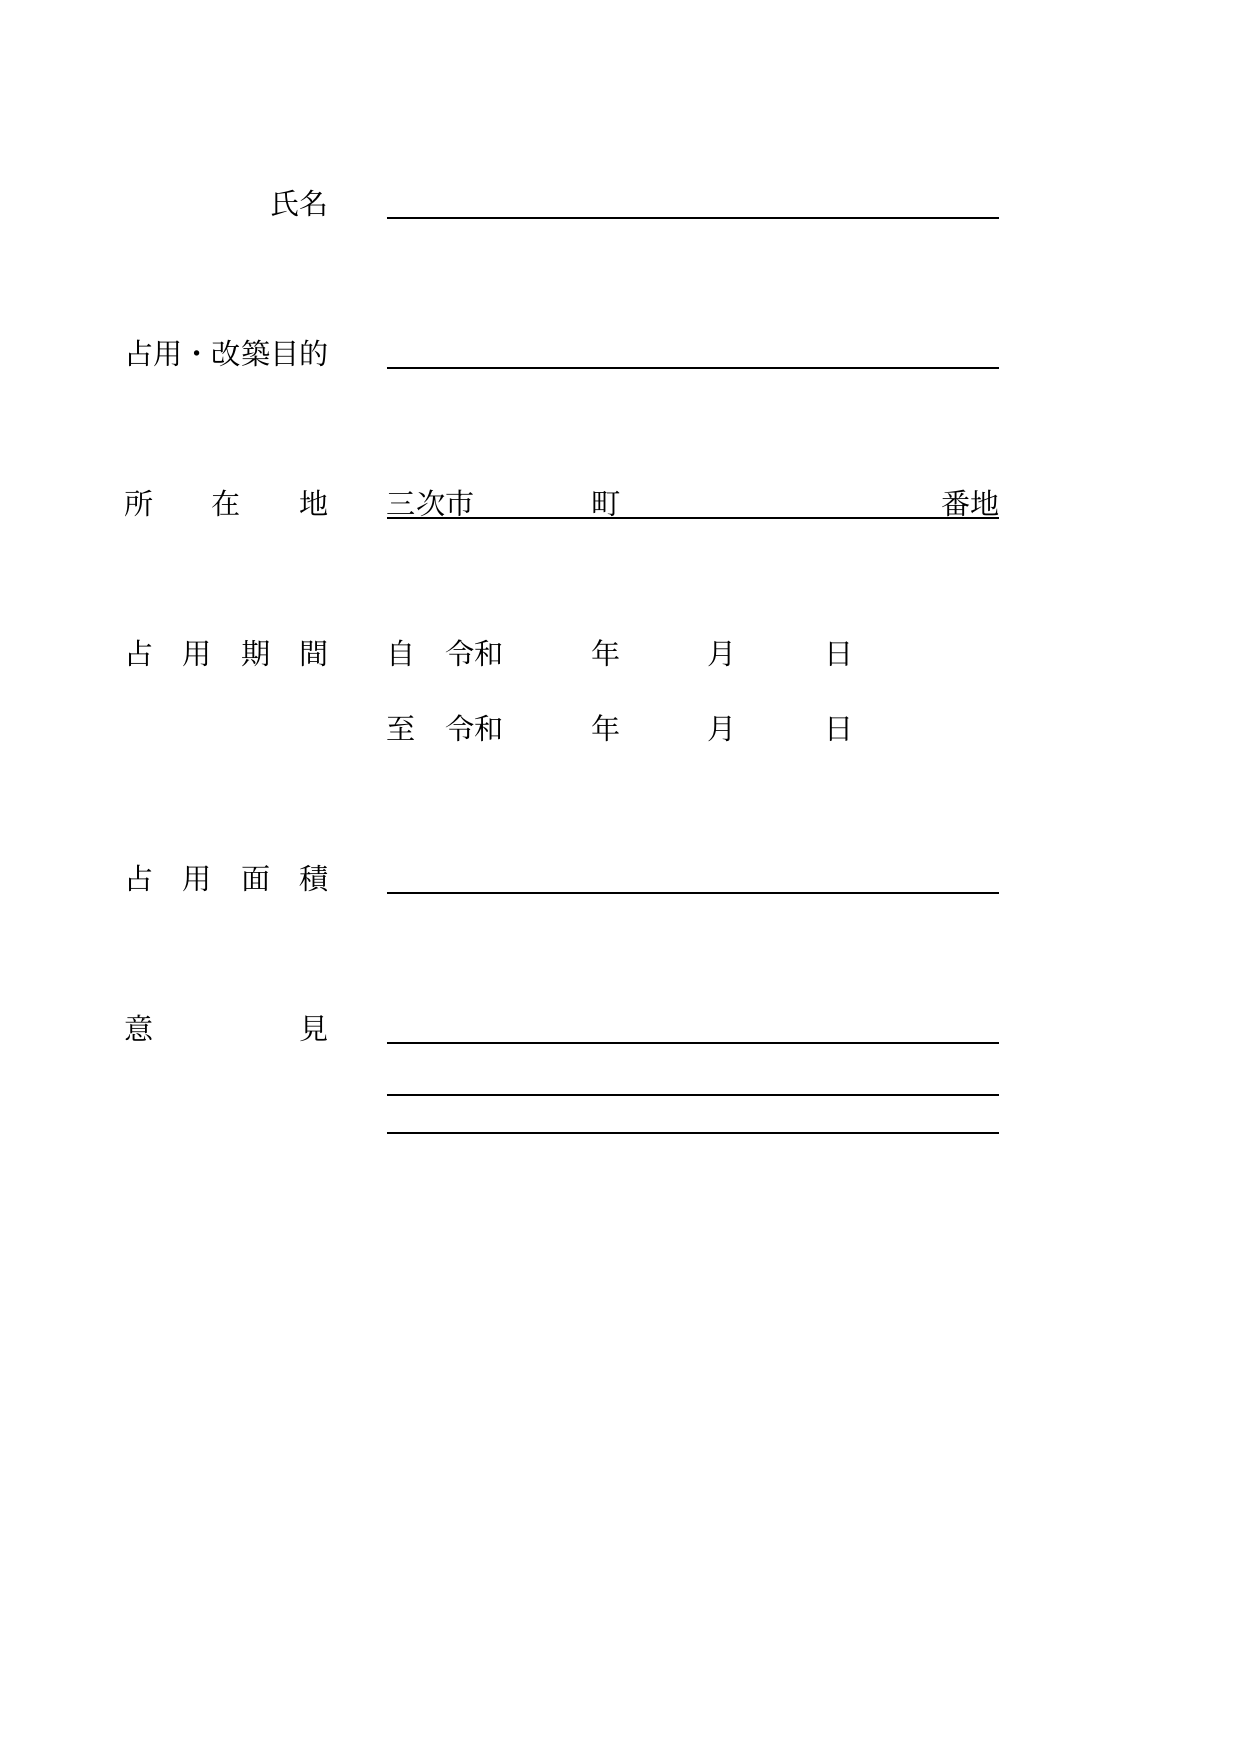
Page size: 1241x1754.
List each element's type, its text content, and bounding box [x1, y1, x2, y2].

text 占 用 面 積 [124, 839, 1134, 914]
text 意 見 [124, 989, 1134, 1064]
text 占用・改築目的 [124, 314, 1134, 389]
text 至 令和 年 月 日 [124, 689, 1134, 764]
text 氏名 [124, 164, 1134, 239]
text 占 用 期 間 自 令和 年 月 日 [124, 614, 1134, 689]
text 所 在 地 三次市 町 番地 [124, 464, 1134, 539]
